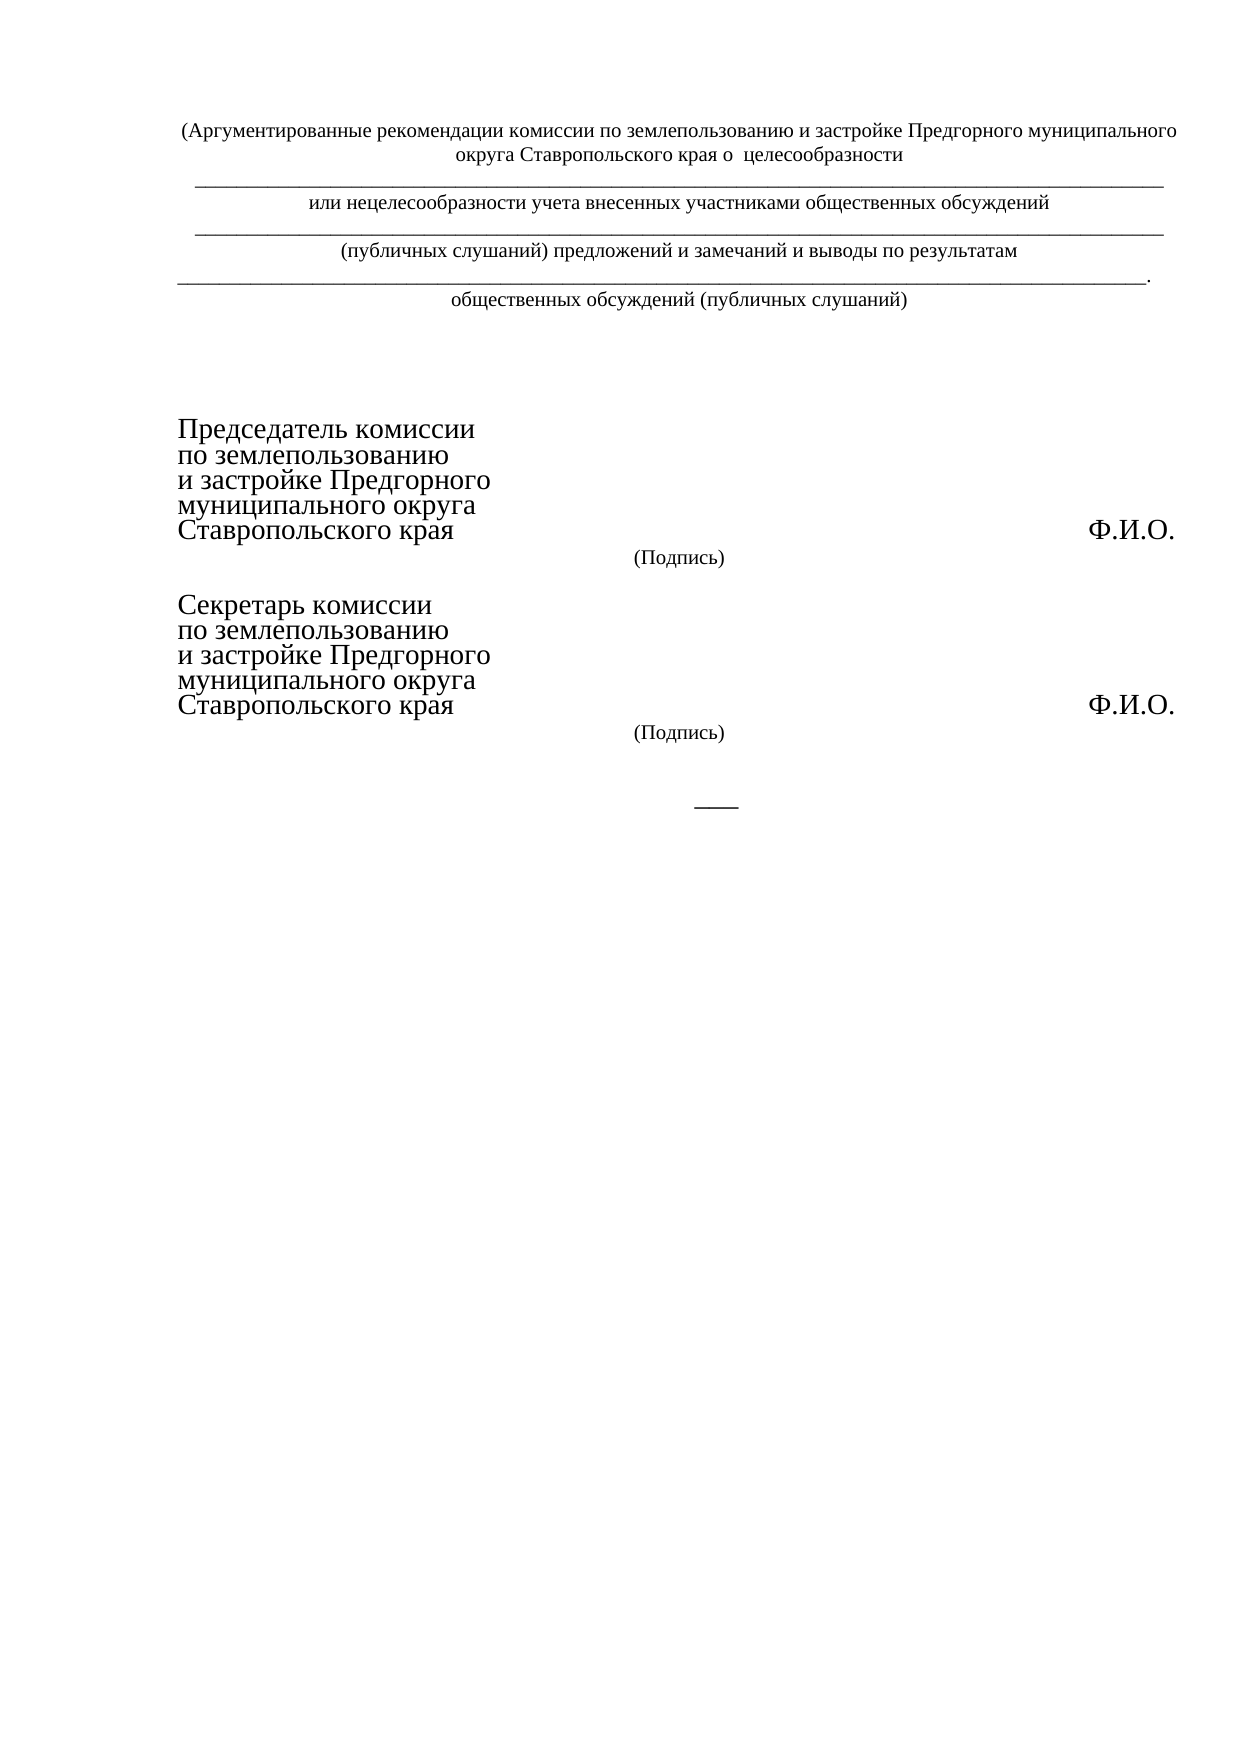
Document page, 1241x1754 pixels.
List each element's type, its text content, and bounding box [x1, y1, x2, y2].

text _____________________________________________________________________________________________ [177, 166, 1181, 190]
text (Подпись) [177, 720, 1181, 745]
text (публичных слушаний) предложений и замечаний и выводы по результатам [177, 238, 1181, 262]
text Председатель комиссии [177, 411, 1181, 445]
text или нецелесообразности учета внесенных участниками общественных обсуждений [177, 190, 1181, 214]
text Ставропольского края Ф.И.О. [177, 520, 1181, 545]
text муниципального округа [177, 495, 1181, 520]
text ___ [177, 778, 1181, 812]
text (Аргументированные рекомендации комиссии по землепользованию и застройке Предгорного муниципального округа Ставропольского края о целесообразности [177, 118, 1181, 166]
text (Подпись) [177, 545, 1181, 570]
text по землепользованию [177, 620, 1181, 645]
text общественных обсуждений (публичных слушаний) [177, 287, 1181, 311]
text Ставропольского края Ф.И.О. [177, 695, 1181, 720]
text _____________________________________________________________________________________________. [177, 262, 1181, 287]
text и застройке Предгорного [177, 470, 1181, 495]
text муниципального округа [177, 670, 1181, 695]
text _____________________________________________________________________________________________ [177, 214, 1181, 238]
text по землепользованию [177, 445, 1181, 470]
text и застройке Предгорного [177, 645, 1181, 670]
text Секретарь комиссии [177, 595, 1181, 620]
